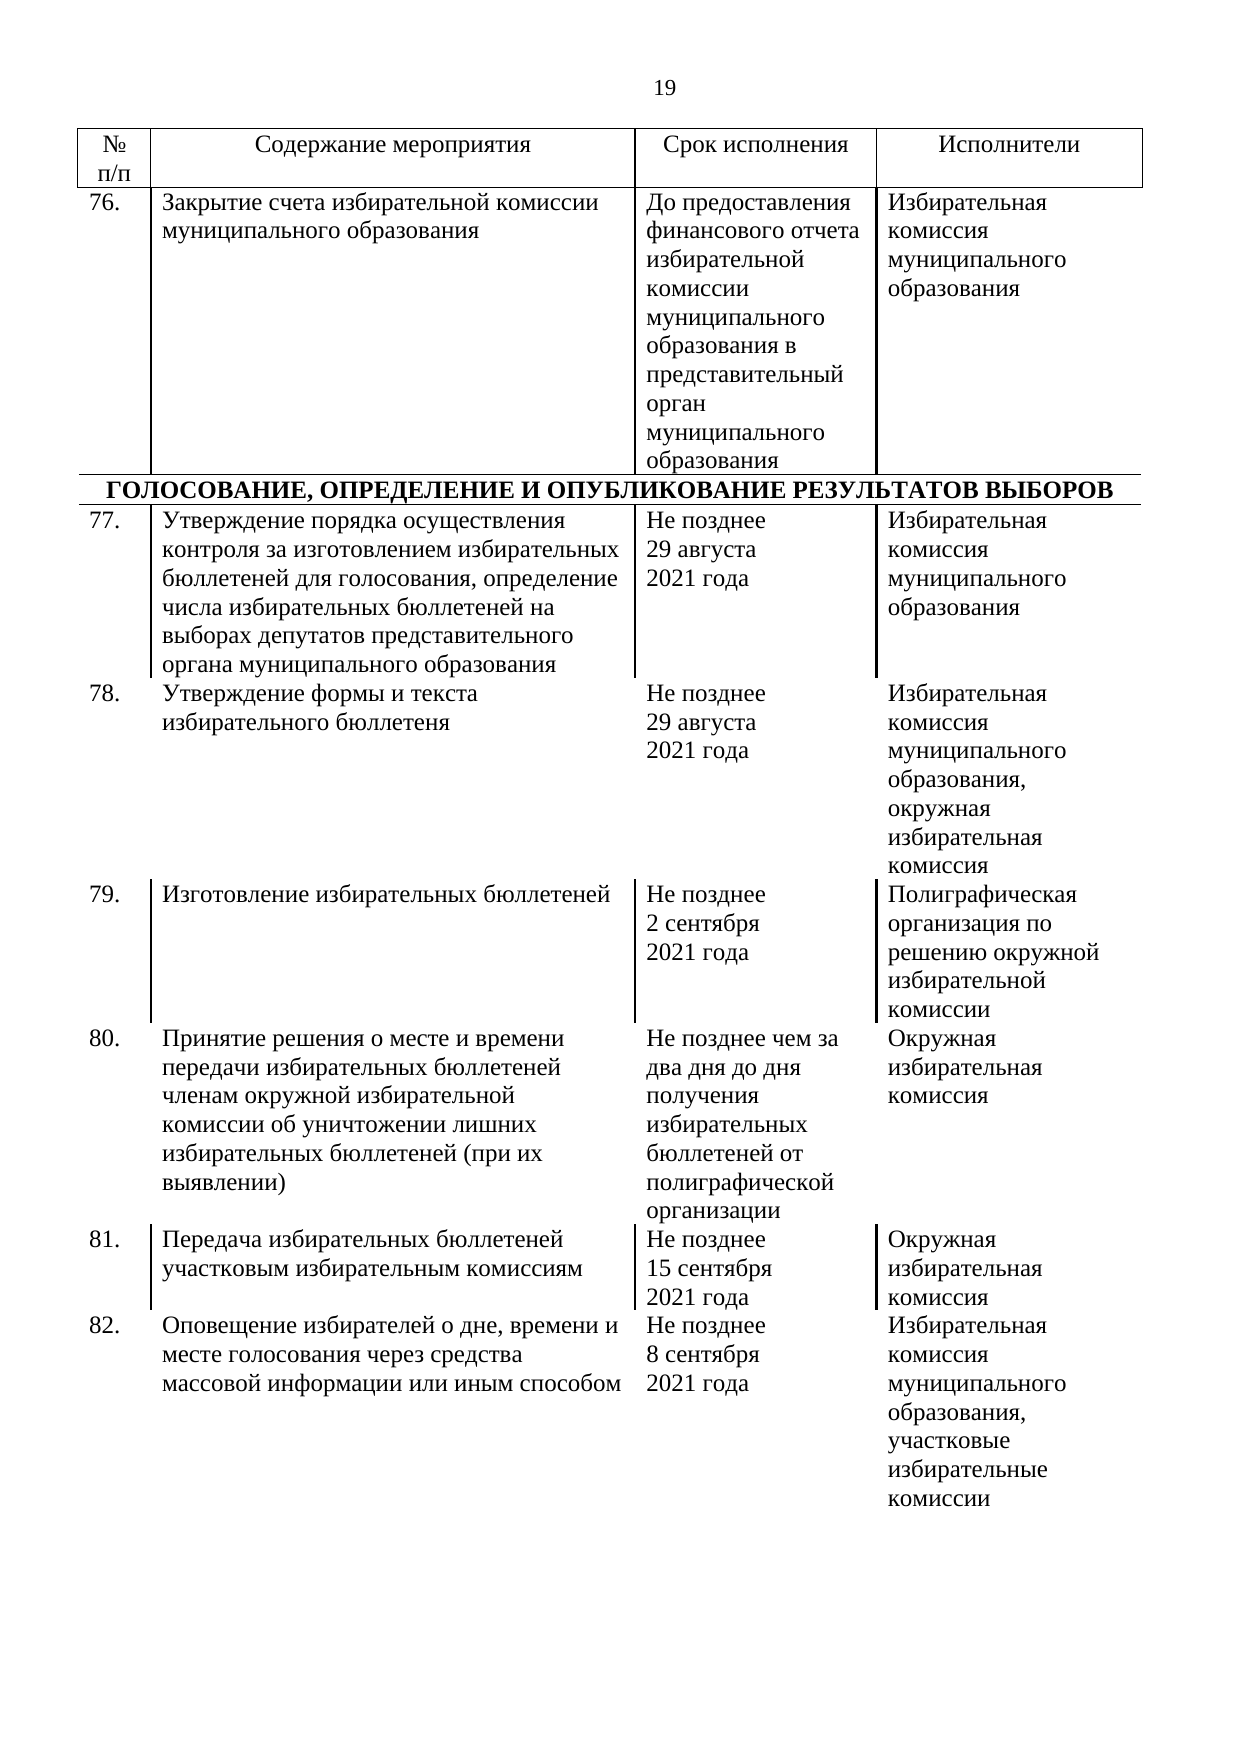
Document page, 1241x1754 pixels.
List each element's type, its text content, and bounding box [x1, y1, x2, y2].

table_cell [78, 1023, 151, 1224]
table_cell [78, 1310, 151, 1512]
table_header Исполнители [877, 129, 1142, 187]
table_cell До предоставления финансового отчета избирательной комиссии муниципального образования в представительный орган муниципального образования [636, 188, 875, 474]
table_cell Не позднее 29 августа 2021 года [635, 678, 876, 879]
table_cell Окружная избирательная комиссия [876, 1023, 1142, 1224]
table_cell Не позднее 15 сентября 2021 года [636, 1224, 875, 1310]
table_cell Утверждение формы и текста избирательного бюллетеня [151, 678, 635, 879]
table_cell Полиграфическая организация по решению окружной избирательной комиссии [878, 879, 1142, 1023]
table_header Срок исполнения [636, 129, 876, 187]
table_header Содержание мероприятия [151, 129, 634, 187]
table_cell Закрытие счета избирательной комиссии муниципального образования [152, 188, 634, 474]
table_cell Избирательная комиссия муниципального образования, окружная избирательная комиссия [876, 678, 1142, 879]
table_cell Избирательная комиссия муниципального образования [878, 188, 1142, 474]
table_cell [78, 879, 150, 1023]
table_cell Не позднее 29 августа 2021 года [636, 505, 875, 678]
table_header № п/п [78, 129, 150, 187]
table_cell Утверждение порядка осуществления контроля за изготовлением избирательных бюллетеней для голосования, определение числа избирательных бюллетеней на выборах депутатов представительного органа муниципального образования [152, 505, 634, 678]
table_cell Избирательная комиссия муниципального образования, участковые избирательные комиссии [876, 1310, 1142, 1512]
table_cell Не позднее 8 сентября 2021 года [635, 1310, 876, 1512]
table_cell Не позднее чем за два дня до дня получения избирательных бюллетеней от полиграфической организации [635, 1023, 876, 1224]
table_cell Избирательная комиссия муниципального образования [878, 504, 1142, 678]
table_cell Окружная избирательная комиссия [878, 1224, 1142, 1310]
table_cell [78, 188, 150, 474]
table_cell [78, 678, 151, 879]
table_cell [78, 505, 150, 678]
table_cell ГОЛОСОВАНИЕ, ОПРЕДЕЛЕНИЕ И ОПУБЛИКОВАНИЕ РЕЗУЛЬТАТОВ ВЫБОРОВ [78, 474, 1142, 504]
table_cell Принятие решения о месте и времени передачи избирательных бюллетеней членам окружной избирательной комиссии об уничтожении лишних избирательных бюллетеней (при их выявлении) [151, 1023, 635, 1224]
table_cell Не позднее 2 сентября 2021 года [636, 879, 875, 1023]
table_cell Передача избирательных бюллетеней участковым избирательным комиссиям [152, 1224, 634, 1310]
table_cell [78, 1224, 150, 1310]
table_cell Изготовление избирательных бюллетеней [152, 879, 634, 1023]
table_cell Оповещение избирателей о дне, времени и месте голосования через средства массовой информации или иным способом [151, 1310, 635, 1512]
